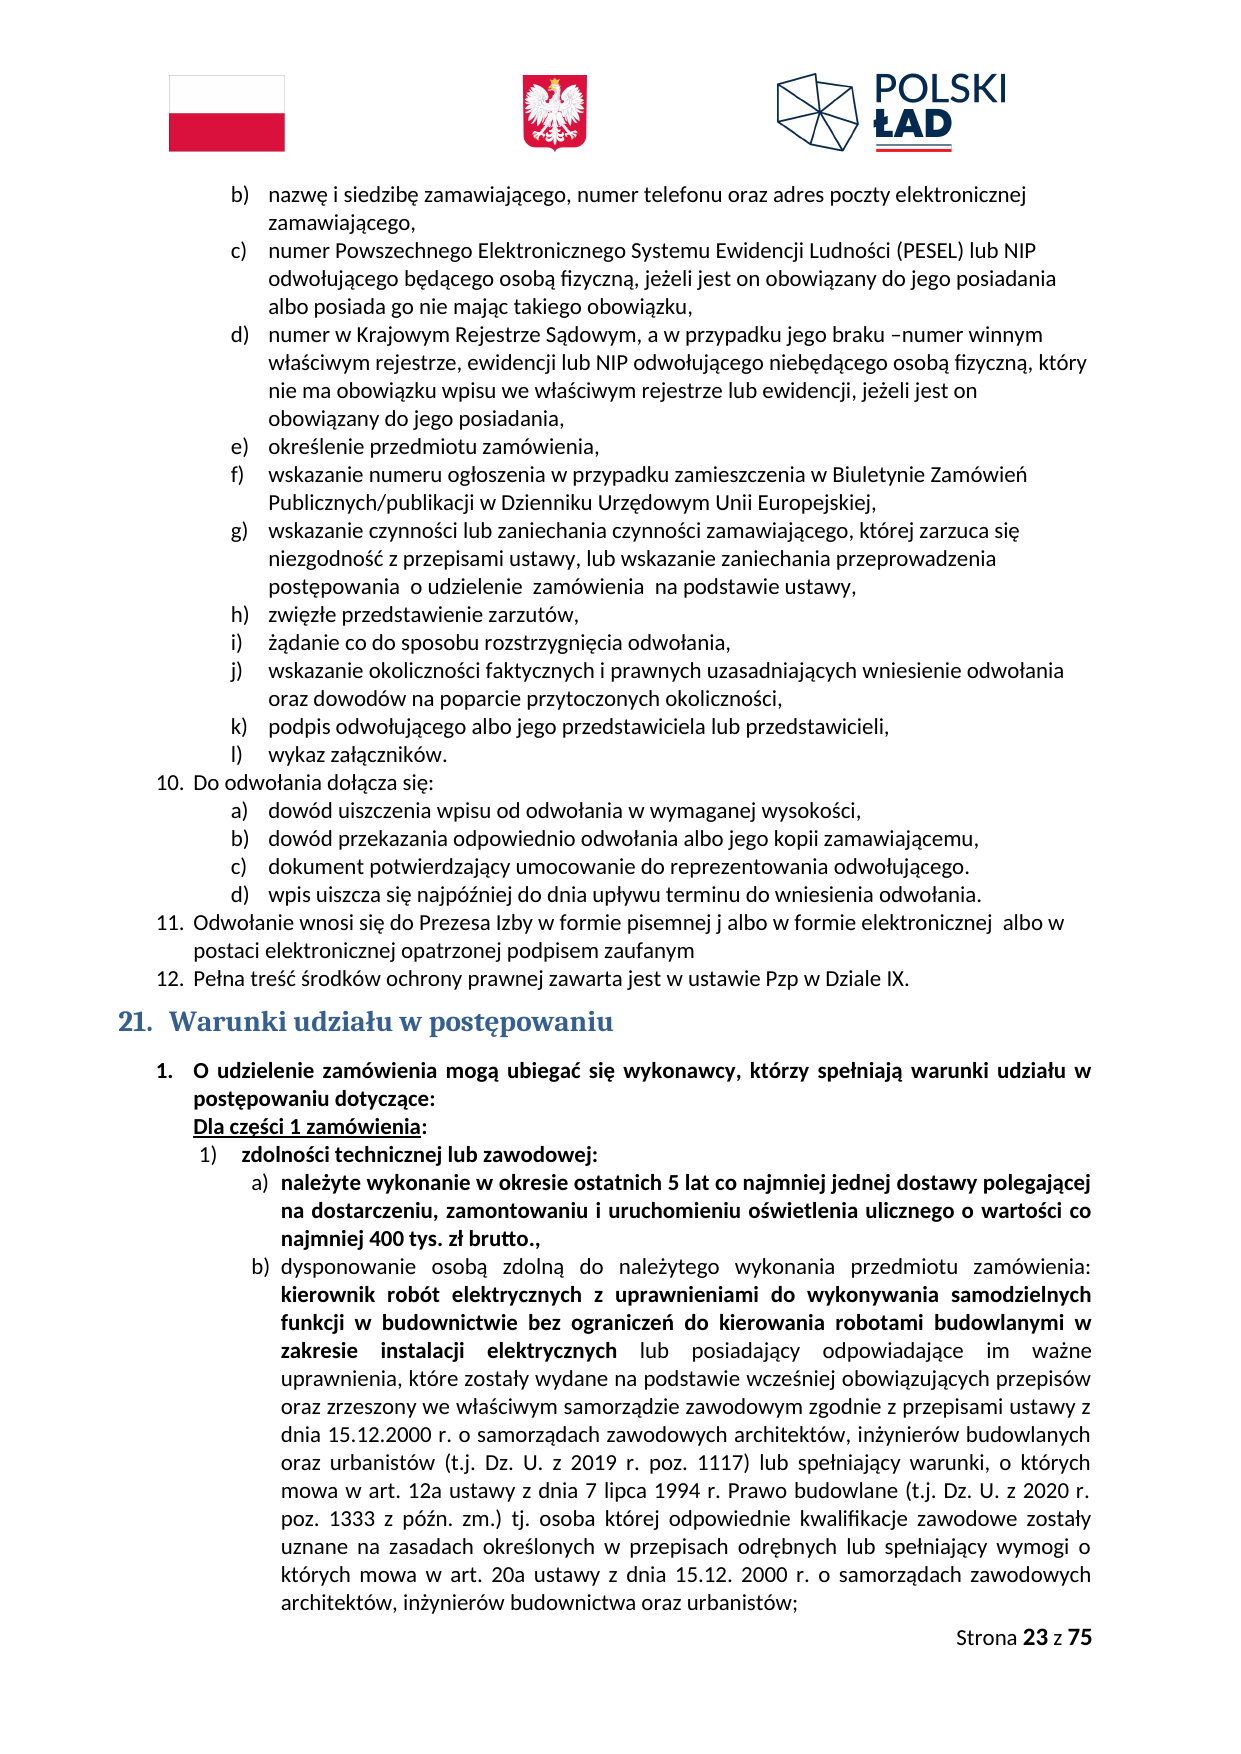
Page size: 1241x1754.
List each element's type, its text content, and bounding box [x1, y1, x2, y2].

list Pełna treść środków ochrony prawnej zawarta jest w ustawie Pzp w Dziale IX. [156, 964, 1092, 992]
list podpis odwołującego albo jego przedstawiciela lub przedstawicieli, [231, 712, 1092, 740]
list należyte wykonanie w okresie ostatnich 5 lat co najmniej jednej dostawy polegającej na dostarczeniu, zamontowaniu i uruchomieniu oświetlenia ulicznego o wartości co najmniej 400 tys. zł brutto., [251, 1168, 1092, 1252]
list żądanie co do sposobu rozstrzygnięcia odwołania, [231, 628, 1092, 656]
list Do odwołania dołącza się: [156, 768, 1092, 796]
list numer w Krajowym Rejestrze Sądowym, a w przypadku jego braku –numer winnym właściwym rejestrze, ewidencji lub NIP odwołującego niebędącego osobą fizyczną, który nie ma obowiązku wpisu we właściwym rejestrze lub ewidencji, jeżeli jest on obowiązany do jego posiadania, [231, 320, 1092, 432]
list zwięzłe przedstawienie zarzutów, [231, 600, 1092, 628]
picture [169, 75, 285, 152]
list wpis uiszcza się najpóźniej do dnia upływu terminu do wniesienia odwołania. [231, 880, 1092, 908]
list nazwę i siedzibę zamawiającego, numer telefonu oraz adres poczty elektronicznej zamawiającego, [231, 180, 1092, 236]
list wskazanie numeru ogłoszenia w przypadku zamieszczenia w Biuletynie Zamówień Publicznych/publikacji w Dzienniku Urzędowym Unii Europejskiej, [231, 460, 1092, 516]
list Odwołanie wnosi się do Prezesa Izby w formie pisemnej j albo w formie elektronicznej albo w postaci elektronicznej opatrzonej podpisem zaufanym [156, 908, 1092, 964]
list wskazanie okoliczności faktycznych i prawnych uzasadniających wniesienie odwołania oraz dowodów na poparcie przytoczonych okoliczności, [231, 656, 1092, 712]
picture [777, 73, 1005, 152]
list wskazanie czynności lub zaniechania czynności zamawiającego, której zarzuca się niezgodność z przepisami ustawy, lub wskazanie zaniechania przeprowadzenia postępowania o udzielenie zamówienia na podstawie ustawy, [231, 516, 1092, 600]
list dysponowanie osobą zdolną do należytego wykonania przedmiotu zamówienia: kierownik robót elektrycznych z uprawnieniami do wykonywania samodzielnych funkcji w budownictwie bez ograniczeń do kierowania robotami budowlanymi w zakresie instalacji elektrycznych lub posiadający odpowiadające im ważne uprawnienia, które zostały wydane na podstawie wcześniej obowiązujących przepisów oraz zrzeszony we właściwym samorządzie zawodowym zgodnie z przepisami ustawy z dnia 15.12.2000 r. o samorządach zawodowych architektów, inżynierów budowlanych oraz urbanistów (t.j. Dz. U. z 2019 r. poz. 1117) lub spełniający warunki, o których mowa w art. 12a ustawy z dnia 7 lipca 1994 r. Prawo budowlane (t.j. Dz. U. z 2020 r. poz. 1333 z późn. zm.) tj. osoba której odpowiednie kwalifikacje zawodowe zostały uznane na zasadach określonych w przepisach odrębnych lub spełniający wymogi o których mowa w art. 20a ustawy z dnia 15.12. 2000 r. o samorządach zawodowych architektów, inżynierów budownictwa oraz urbanistów; [251, 1252, 1092, 1616]
subtitle Warunki udziału w postępowaniu [118, 1005, 1092, 1038]
list dowód przekazania odpowiednio odwołania albo jego kopii zamawiającemu, [231, 824, 1092, 852]
list zdolności technicznej lub zawodowej: [199, 1140, 1092, 1168]
list dokument potwierdzający umocowanie do reprezentowania odwołującego. [231, 852, 1092, 880]
list wykaz załączników. [231, 740, 1092, 768]
list dowód uiszczenia wpisu od odwołania w wymaganej wysokości, [231, 796, 1092, 824]
list O udzielenie zamówienia mogą ubiegać się wykonawcy, którzy spełniają warunki udziału w postępowaniu dotyczące: [156, 1056, 1092, 1112]
list określenie przedmiotu zamówienia, [231, 432, 1092, 460]
list numer Powszechnego Elektronicznego Systemu Ewidencji Ludności (PESEL) lub NIP odwołującego będącego osobą fizyczną, jeżeli jest on obowiązany do jego posiadania albo posiada go nie mając takiego obowiązku, [231, 236, 1092, 320]
picture [522, 75, 587, 152]
list Dla części 1 zamówienia: [193, 1112, 1092, 1140]
